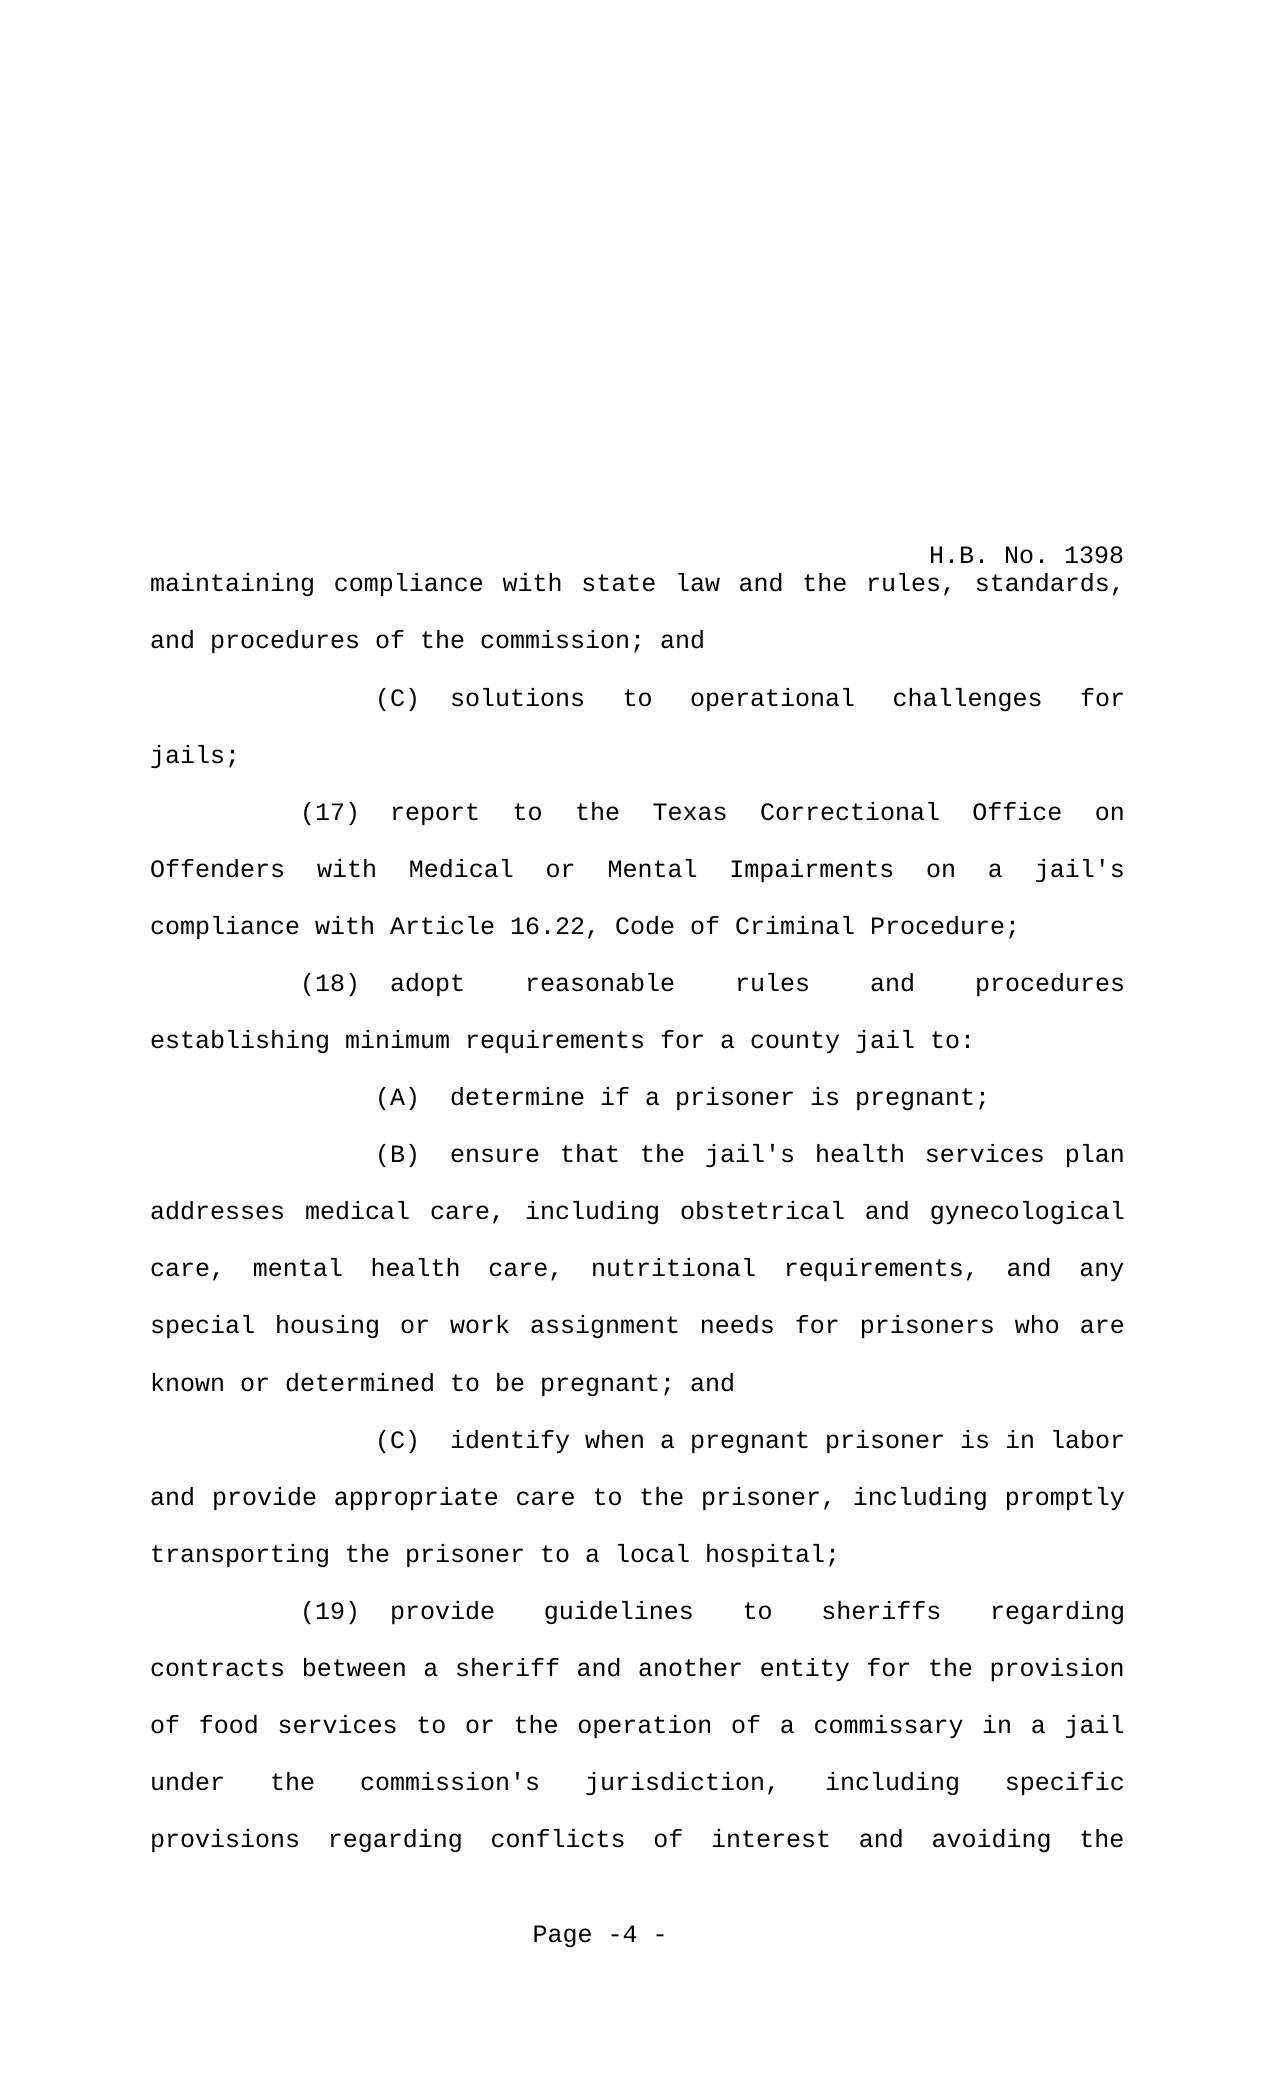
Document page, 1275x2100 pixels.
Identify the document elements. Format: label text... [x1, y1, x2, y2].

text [150, 1598, 1125, 1855]
text (18) adopt reasonable rules and procedures establishing minimum requirements for a county jail to: [150, 970, 1125, 1056]
text (17) report to the Texas Correctional Office on Offenders with Medical or Mental Impairments on a jail's compliance with Article 16.22, Code of Criminal Procedure; [150, 799, 1125, 942]
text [150, 571, 1125, 656]
text (A) determine if a prisoner is pregnant; [150, 1084, 1125, 1113]
text (C) solutions to operational challenges for jails; [150, 685, 1125, 771]
text (C) identify when a pregnant prisoner is in labor and provide appropriate care to the prisoner, including promptly transporting the prisoner to a local hospital; [150, 1427, 1125, 1570]
text (B) ensure that the jail's health services plan addresses medical care, including obstetrical and gynecological care, mental health care, nutritional requirements, and any special housing or work assignment needs for prisoners who are known or determined to be pregnant; and [150, 1142, 1125, 1398]
